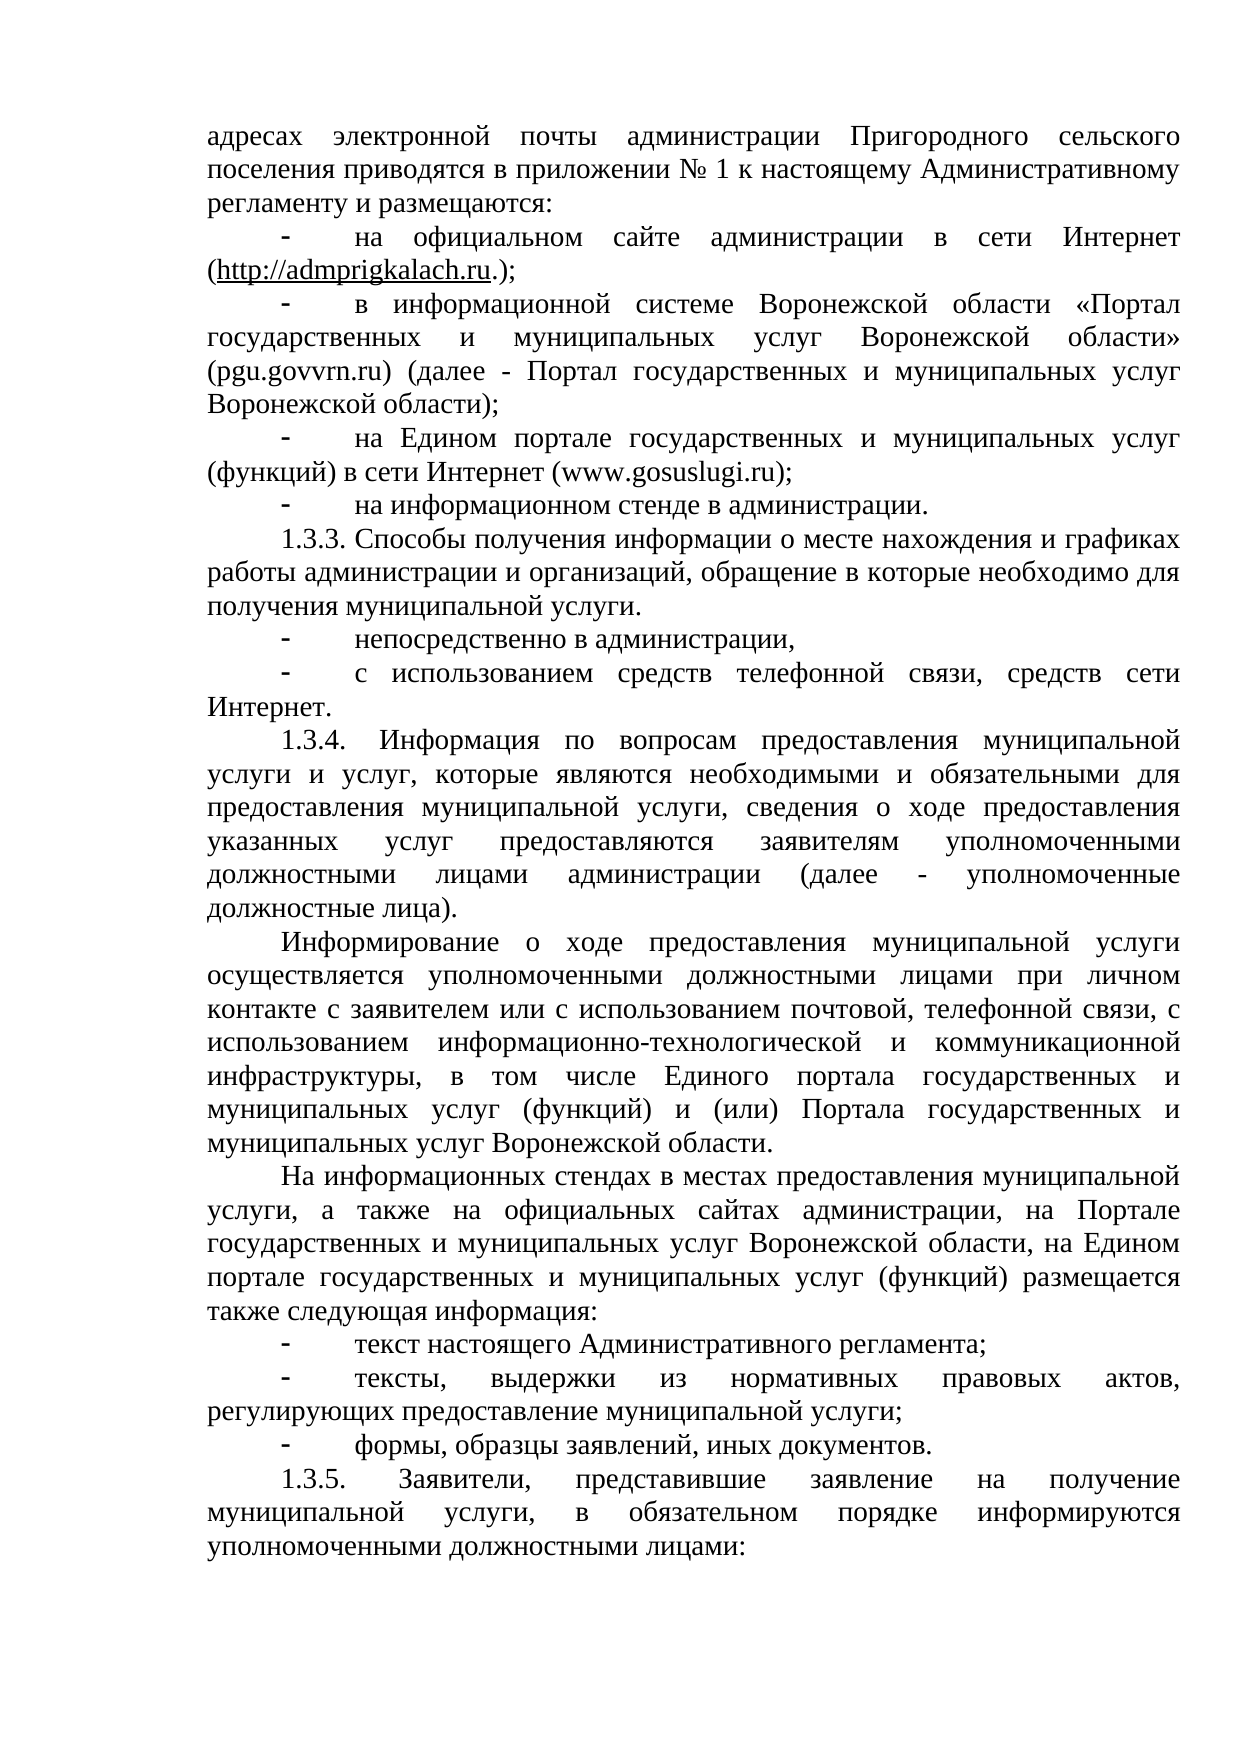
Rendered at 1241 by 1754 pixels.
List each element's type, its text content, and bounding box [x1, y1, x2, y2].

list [207, 118, 1181, 219]
list непосредственно в администрации, [207, 622, 1181, 655]
list текст настоящего Административного регламента; [207, 1326, 1181, 1360]
list на официальном сайте администрации в сети Интернет (http://admprigkalach.ru.); [207, 219, 1181, 286]
list с использованием средств телефонной связи, средств сети Интернет. [207, 655, 1181, 722]
list на Едином портале государственных и муниципальных услуг (функций) в сети Интернет (www.gosuslugi.ru); [207, 420, 1181, 487]
text Информирование о ходе предоставления муниципальной услуги осуществляется уполномоченными должностными лицами при личном контакте с заявителем или с использованием почтовой, телефонной связи, с использованием информационно-технологической и коммуникационной инфраструктуры, в том числе Единого портала государственных и муниципальных услуг (функций) и (или) Портала государственных и муниципальных услуг Воронежской области. [207, 924, 1181, 1158]
list Информация по вопросам предоставления муниципальной услуги и услуг, которые являются необходимыми и обязательными для предоставления муниципальной услуги, сведения о ходе предоставления указанных услуг предоставляются заявителям уполномоченными должностными лицами администрации (далее - уполномоченные должностные лица). [207, 722, 1181, 924]
text На информационных стендах в местах предоставления муниципальной услуги, а также на официальных сайтах администрации, на Портале государственных и муниципальных услуг Воронежской области, на Едином портале государственных и муниципальных услуг (функций) размещается также следующая информация: [207, 1158, 1181, 1326]
list на информационном стенде в администрации. [207, 487, 1181, 521]
list формы, образцы заявлений, иных документов. [207, 1427, 1181, 1461]
list в информационной системе Воронежской области «Портал государственных и муниципальных услуг Воронежской области» (pgu.govvrn.ru) (далее - Портал государственных и муниципальных услуг Воронежской области); [207, 286, 1181, 420]
list тексты, выдержки из нормативных правовых актов, регулирующих предоставление муниципальной услуги; [207, 1360, 1181, 1427]
list Заявители, представившие заявление на получение муниципальной услуги, в обязательном порядке информируются уполномоченными должностными лицами: [207, 1461, 1181, 1561]
list Способы получения информации о месте нахождения и графиках работы администрации и организаций, обращение в которые необходимо для получения муниципальной услуги. [207, 521, 1181, 622]
